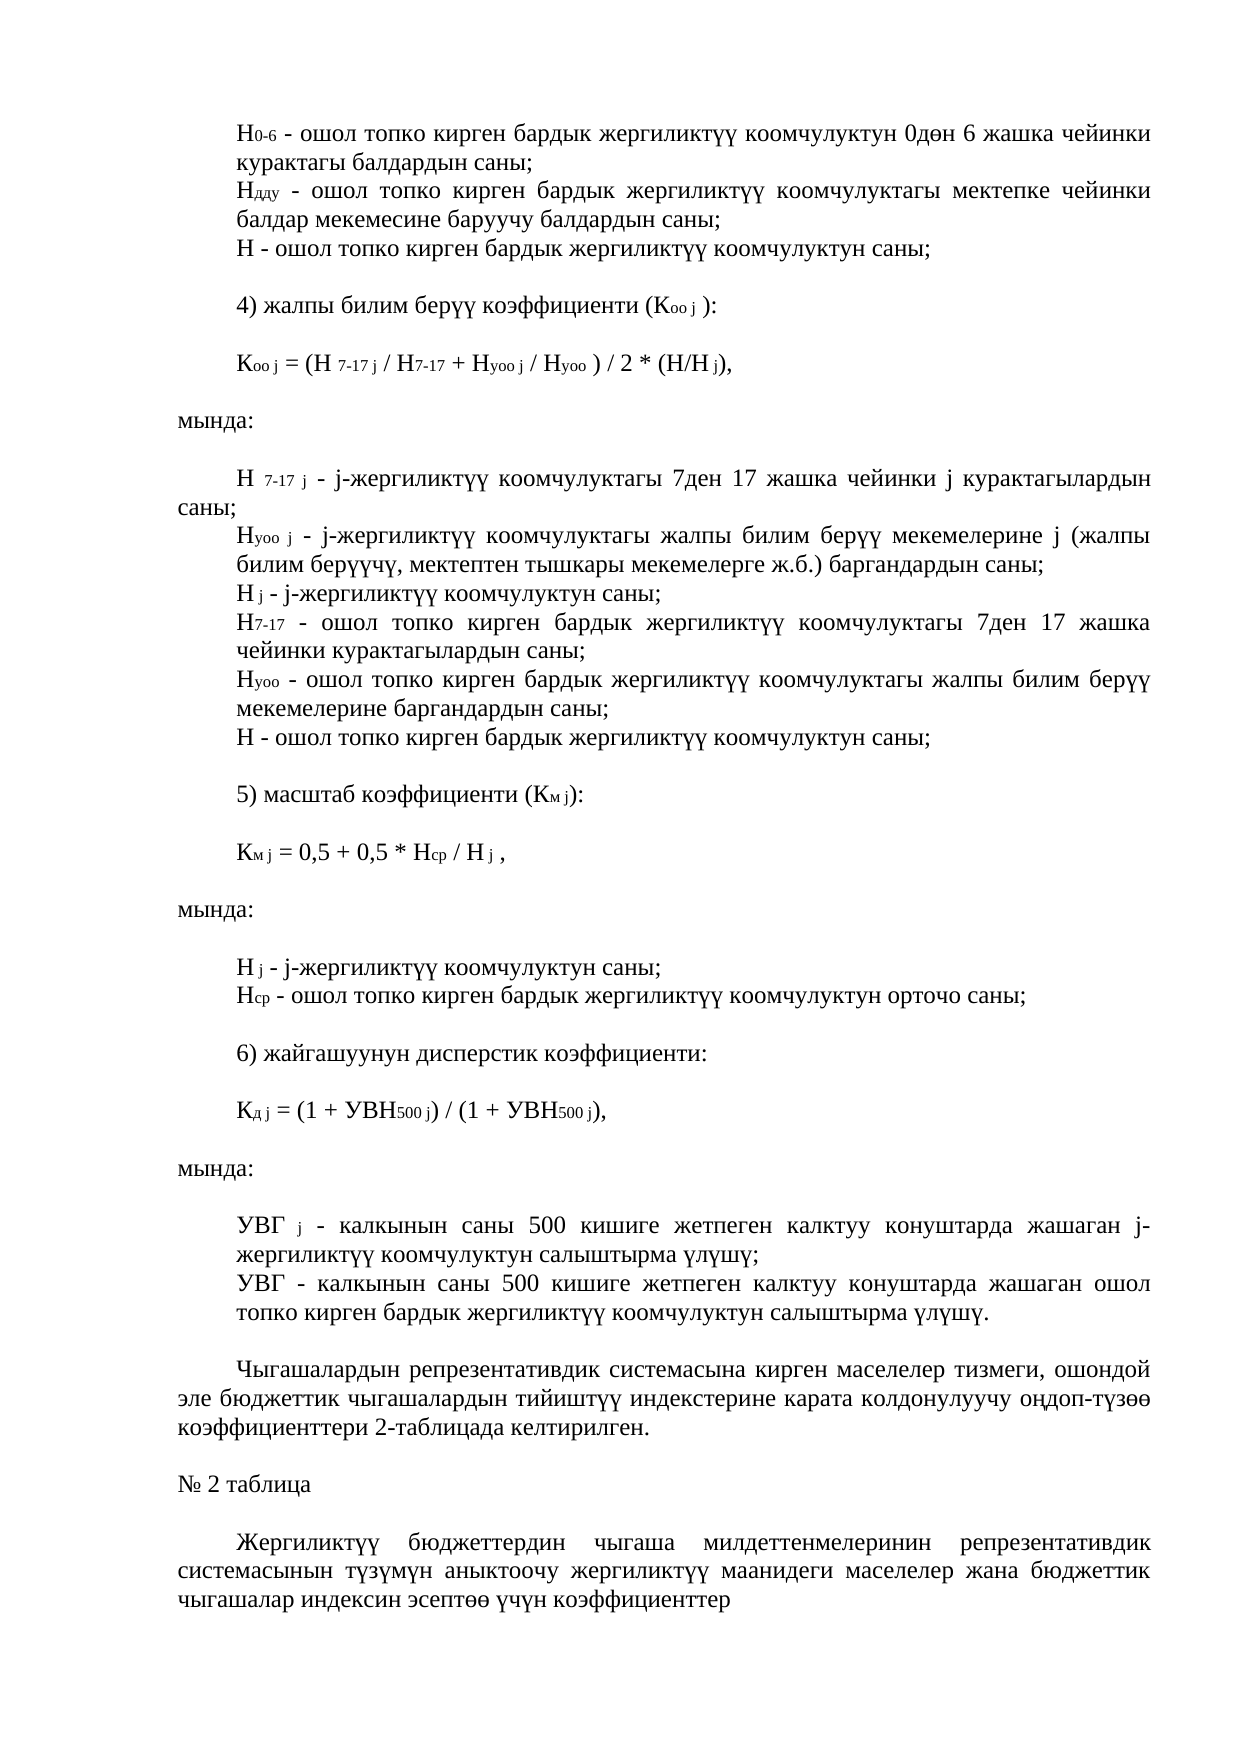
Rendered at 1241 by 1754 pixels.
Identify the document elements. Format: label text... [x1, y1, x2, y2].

text УВГ j - калкынын саны 500 кишиге жетпеген калктуу конуштарда жашаган j-жергиликтүү коомчулуктун салыштырма үлүшү; [236, 1211, 1152, 1268]
text мында: [177, 1153, 1152, 1182]
text Ндду - ошол топко кирген бардык жергиликтүү коомчулуктагы мектепке чейинки балдар мекемесине баруучу балдардын саны; [236, 176, 1152, 233]
text 6) жайгашуунун дисперстик коэффициенти: [177, 1038, 1152, 1067]
text Н - ошол топко кирген бардык жергиликтүү коомчулуктун саны; [177, 233, 1152, 262]
text 5) масштаб коэффициенти (Км j): [177, 779, 1152, 808]
text мында: [177, 894, 1152, 923]
text Нуоо - ошол топко кирген бардык жергиликтүү коомчулуктагы жалпы билим берүү мекемелерине баргандардын саны; [236, 664, 1152, 722]
text Жергиликтүү бюджеттердин чыгаша милдеттенмелеринин репрезентативдик системасынын түзүмүн аныктоочу жергиликтүү маанидеги маселелер жана бюджеттик чыгашалар индексин эсептөө үчүн коэффициенттер [177, 1527, 1152, 1613]
text Чыгашалардын репрезентативдик системасына кирген маселелер тизмеги, ошондой эле бюджеттик чыгашалардын тийиштүү индекстерине карата колдонулуучу оңдоп-түзөө коэффициенттери 2-таблицада келтирилген. [177, 1354, 1152, 1441]
text Н - ошол топко кирген бардык жергиликтүү коомчулуктун саны; [177, 722, 1152, 751]
text H j - j-жергиликтүү коомчулуктун саны; [177, 578, 1152, 607]
text № 2 таблица [177, 1469, 1152, 1498]
text мында: [177, 406, 1152, 434]
text Нср - ошол топко кирген бардык жергиликтүү коомчулуктун орточо саны; [177, 981, 1152, 1009]
text УВГ - калкынын саны 500 кишиге жетпеген калктуу конуштарда жашаган ошол топко кирген бардык жергиликтүү коомчулуктун салыштырма үлүшү. [236, 1268, 1152, 1326]
text Коо j = (Н 7-17 j / Н7-17 + Нуоо j / Нуоо ) / 2 * (Н/Н j), [177, 348, 1152, 377]
text Н7-17 - ошол топко кирген бардык жергиликтүү коомчулуктагы 7ден 17 жашка чейинки курактагылардын саны; [236, 607, 1152, 664]
text Нуоо j - j-жергиликтүү коомчулуктагы жалпы билим берүү мекемелерине j (жалпы билим берүүчү, мектептен тышкары мекемелерге ж.б.) баргандардын саны; [236, 521, 1152, 578]
text Кд j = (1 + УВН500 j) / (1 + УВН500 j), [177, 1096, 1152, 1124]
text Км j = 0,5 + 0,5 * Нср / Н j , [177, 837, 1152, 866]
text 4) жалпы билим берүү коэффициенти (Коо j ): [177, 291, 1152, 319]
text Н0-6 - ошол топко кирген бардык жергиликтүү коомчулуктун 0дөн 6 жашка чейинки курактагы балдардын саны; [236, 118, 1152, 176]
text Н 7-17 j - j-жергиликтүү коомчулуктагы 7ден 17 жашка чейинки j курактагылардын саны; [177, 463, 1152, 521]
text Н j - j-жергиликтүү коомчулуктун саны; [177, 952, 1152, 981]
